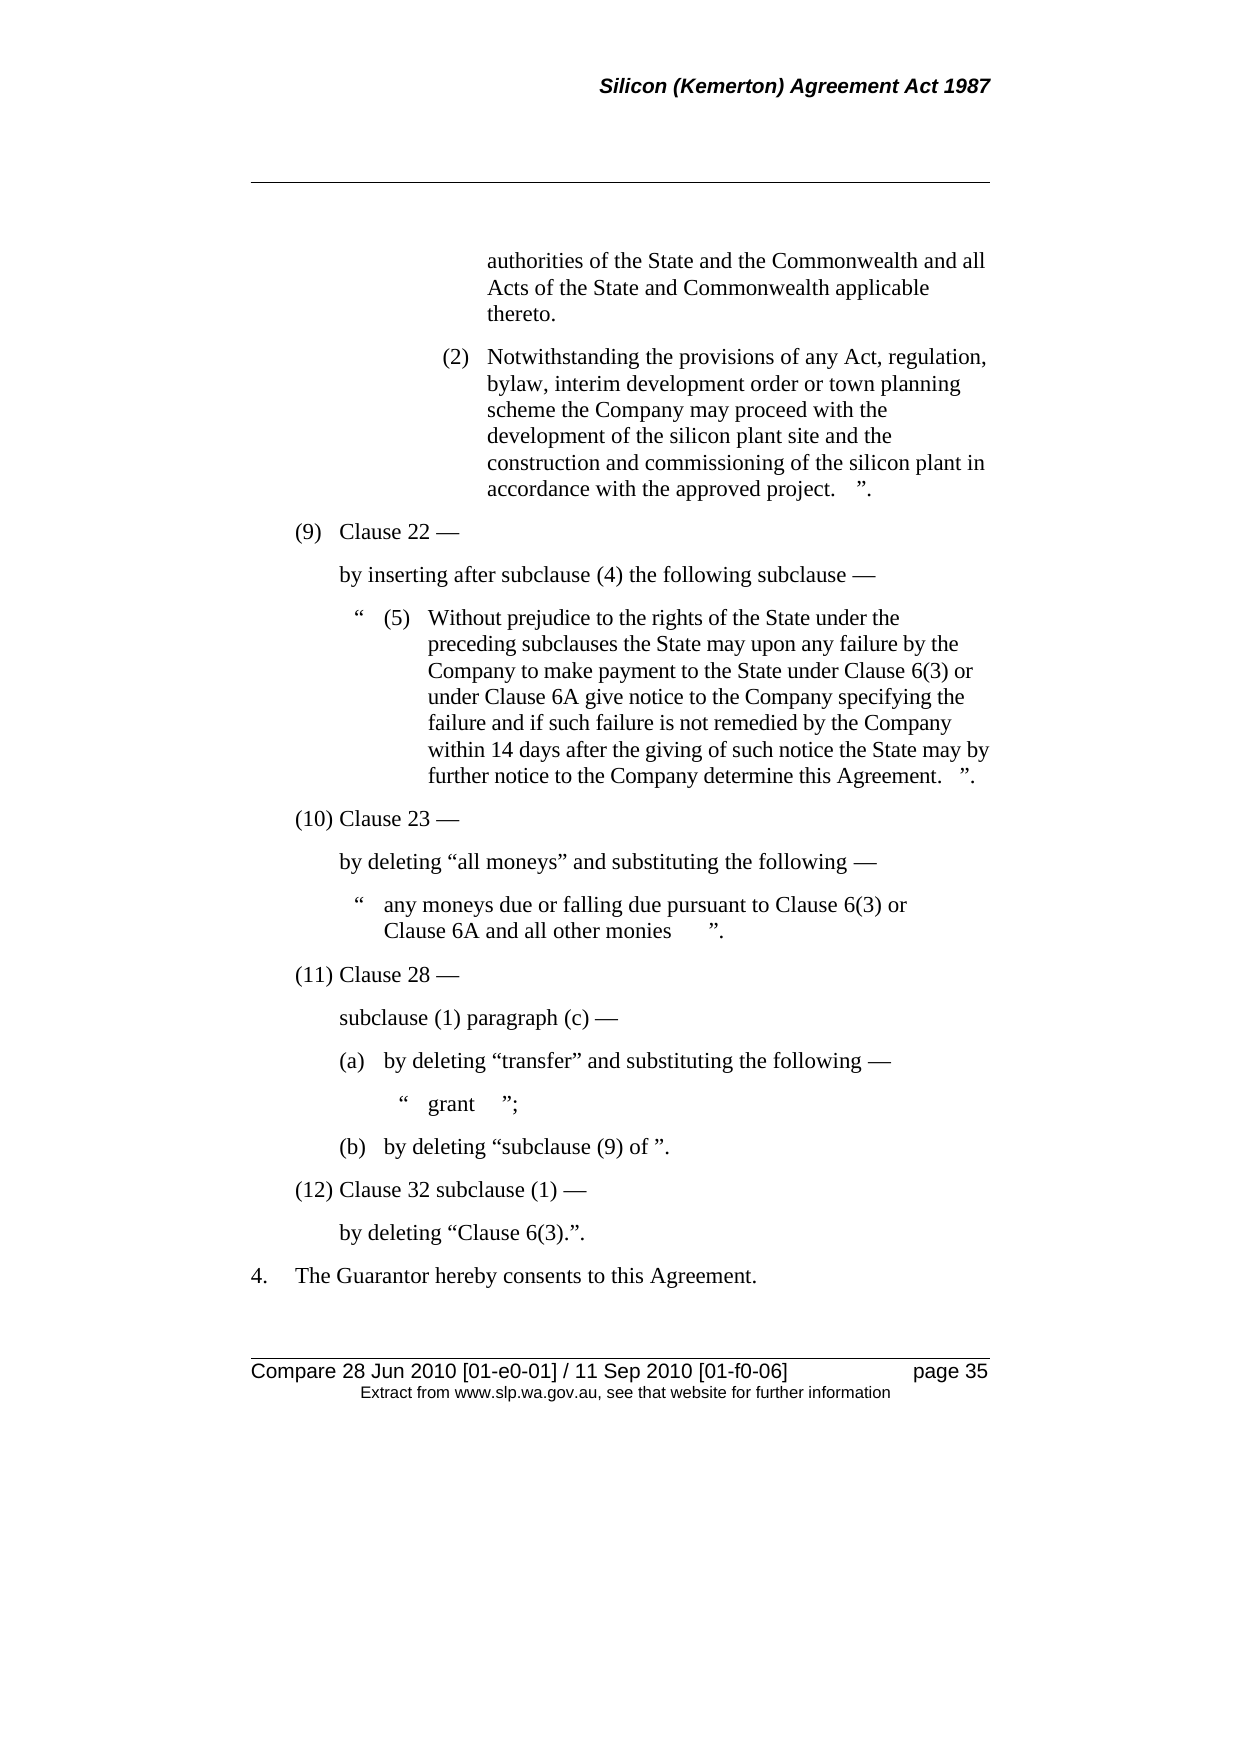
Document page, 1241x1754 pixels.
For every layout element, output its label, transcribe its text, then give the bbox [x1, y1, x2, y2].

text 4. The Guarantor hereby consents to this Agreement. [251, 1262, 990, 1288]
text (12) Clause 32 subclause (1) — [251, 1176, 990, 1202]
text by deleting “Clause 6(3).”. [251, 1219, 990, 1245]
text “ grant ”; [251, 1090, 990, 1116]
text “ (5) Without prejudice to the rights of the State under the preceding subclauses the State may upon any failure by the Company to make payment to the State under Clause 6(3) or under Clause 6A give notice to the Company specifying the failure and if such failure is not remedied by the Company within 14 days after the giving of such notice the State may by further notice to the Company determine this Agreement. ”. [251, 604, 990, 788]
text by inserting after subclause (4) the following subclause — [251, 561, 990, 587]
text subclause (1) paragraph (c) — [251, 1004, 990, 1030]
text “ any moneys due or falling due pursuant to Clause 6(3) or Clause 6A and all other monies ”. [251, 891, 990, 944]
text (10) Clause 23 — [251, 805, 990, 832]
text (2) Notwithstanding the provisions of any Act, regulation, bylaw, interim development order or town planning scheme the Company may proceed with the development of the silicon plant site and the construction and commissioning of the silicon plant in accordance with the approved project. ”. [251, 343, 990, 501]
text (9) Clause 22 — [251, 518, 990, 544]
text (a) by deleting “transfer” and substituting the following — [251, 1047, 990, 1073]
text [251, 247, 990, 327]
text (b) by deleting “subclause (9) of ”. [251, 1133, 990, 1159]
text (11) Clause 28 — [251, 961, 990, 987]
text by deleting “all moneys” and substituting the following — [251, 848, 990, 874]
